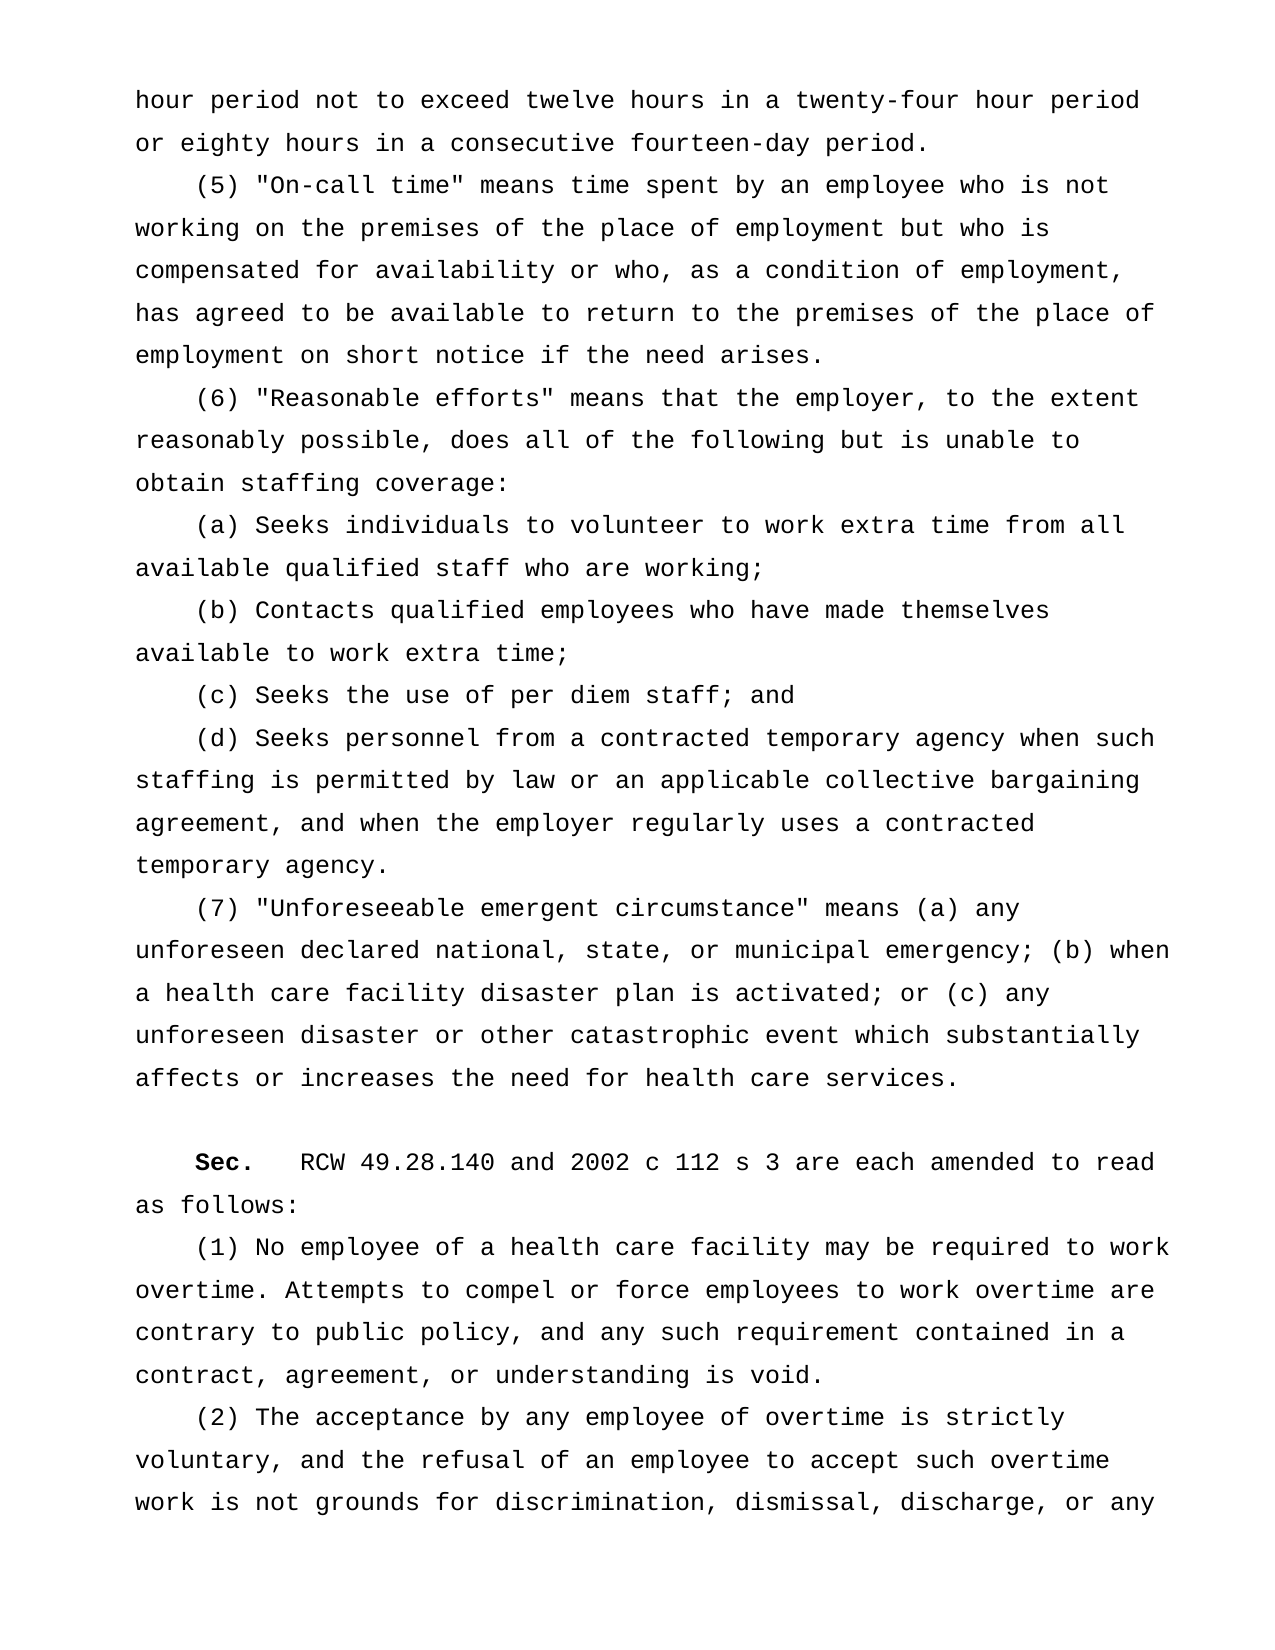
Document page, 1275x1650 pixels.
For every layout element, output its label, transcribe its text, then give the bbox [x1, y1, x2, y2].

text (d) Seeks personnel from a contracted temporary agency when such staffing is permitted by law or an applicable collective bargaining agreement, and when the employer regularly uses a contracted temporary agency. [135, 712, 1170, 882]
text (5) "On-call time" means time spent by an employee who is not working on the premises of the place of employment but who is compensated for availability or who, as a condition of employment, has agreed to be available to return to the premises of the place of employment on short notice if the need arises. [135, 160, 1170, 372]
text (c) Seeks the use of per diem staff; and [135, 670, 1170, 712]
text Sec. RCW 49.28.140 and 2002 c 112 s 3 are each amended to read as follows: [135, 1137, 1170, 1222]
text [135, 1392, 1170, 1519]
text (a) Seeks individuals to volunteer to work extra time from all available qualified staff who are working; [135, 500, 1170, 585]
text (7) "Unforeseeable emergent circumstance" means (a) any unforeseen declared national, state, or municipal emergency; (b) when a health care facility disaster plan is activated; or (c) any unforeseen disaster or other catastrophic event which substantially affects or increases the need for health care services. [135, 882, 1170, 1095]
text (b) Contacts qualified employees who have made themselves available to work extra time; [135, 585, 1170, 670]
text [135, 75, 1170, 160]
text (1) No employee of a health care facility may be required to work overtime. Attempts to compel or force employees to work overtime are contrary to public policy, and any such requirement contained in a contract, agreement, or understanding is void. [135, 1222, 1170, 1392]
text (6) "Reasonable efforts" means that the employer, to the extent reasonably possible, does all of the following but is unable to obtain staffing coverage: [135, 372, 1170, 500]
